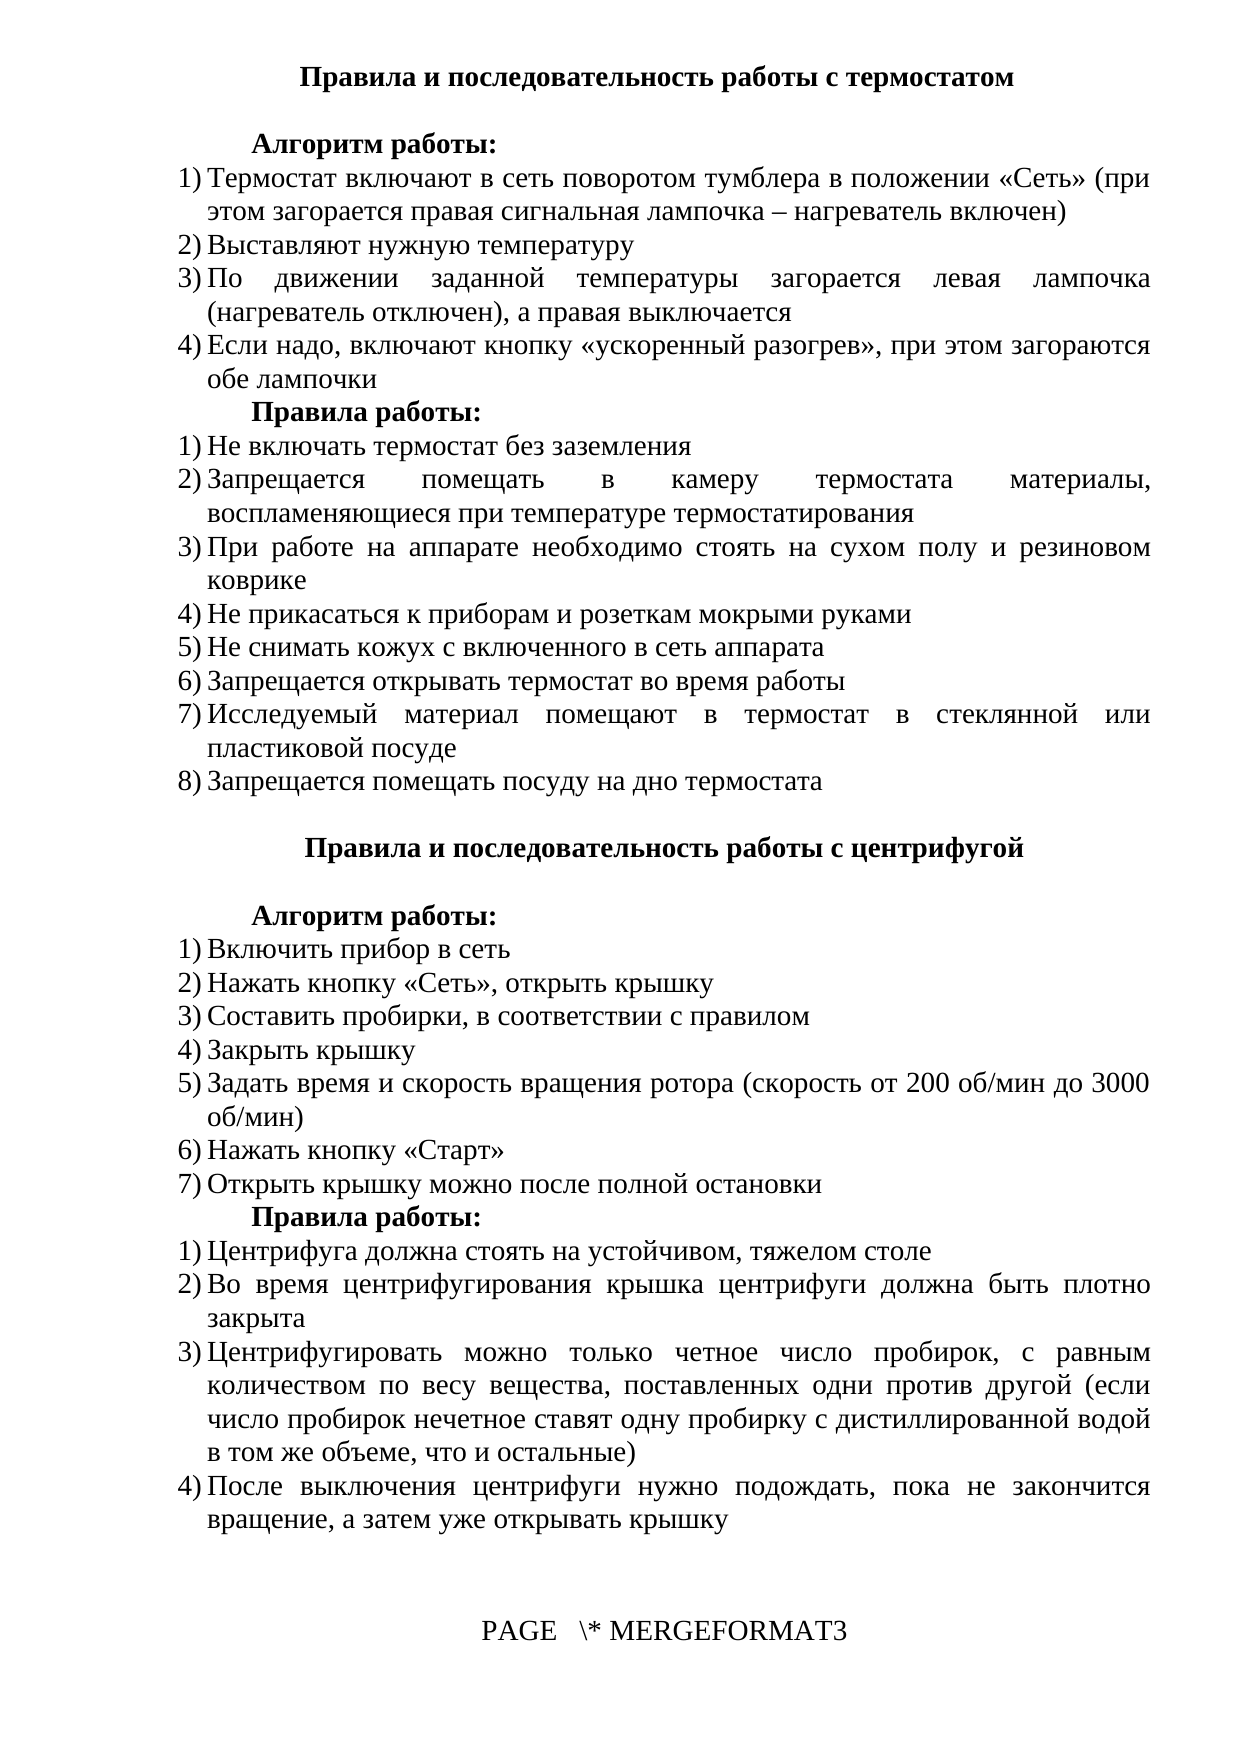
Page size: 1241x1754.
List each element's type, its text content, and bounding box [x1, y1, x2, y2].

text Правила и последовательность работы с термостатом [162, 59, 1152, 93]
text Правила работы: [177, 1199, 1152, 1233]
list Запрещается помещать в камеру термостата материалы, воспламеняющиеся при температуре термостатирования [177, 462, 1152, 529]
list По движении заданной температуры загорается левая лампочка (нагреватель отключен), а правая выключается [177, 260, 1152, 327]
list Не включать термостат без заземления [177, 428, 1152, 462]
list Исследуемый материал помещают в термостат в стеклянной или пластиковой посуде [177, 696, 1152, 763]
list Во время центрифугирования крышка центрифуги должна быть плотно закрыта [177, 1267, 1152, 1334]
text Алгоритм работы: [177, 898, 1152, 931]
list Задать время и скорость вращения ротора (скорость от 200 об/мин до 3000 об/мин) [177, 1065, 1152, 1132]
list После выключения центрифуги нужно подождать, пока не закончится вращение, а затем уже открывать крышку [177, 1468, 1152, 1535]
list Включить прибор в сеть [177, 931, 1152, 965]
text Правила и последовательность работы с центрифугой [177, 831, 1152, 864]
list Нажать кнопку «Старт» [177, 1132, 1152, 1166]
list Запрещается помещать посуду на дно термостата [177, 763, 1152, 797]
list Закрыть крышку [177, 1032, 1152, 1065]
list Не снимать кожух с включенного в сеть аппарата [177, 629, 1152, 663]
list Центрифуга должна стоять на устойчивом, тяжелом столе [177, 1233, 1152, 1267]
list Открыть крышку можно после полной остановки [177, 1166, 1152, 1199]
list Нажать кнопку «Сеть», открыть крышку [177, 965, 1152, 998]
list Термостат включают в сеть поворотом тумблера в положении «Сеть» (при этом загорается правая сигнальная лампочка – нагреватель включен) [177, 160, 1152, 227]
list При работе на аппарате необходимо стоять на сухом полу и резиновом коврике [177, 529, 1152, 596]
list Составить пробирки, в соответствии с правилом [177, 998, 1152, 1032]
list Не прикасаться к приборам и розеткам мокрыми руками [177, 596, 1152, 629]
text Алгоритм работы: [177, 126, 1152, 160]
list Центрифугировать можно только четное число пробирок, с равным количеством по весу вещества, поставленных одни против другой (если число пробирок нечетное ставят одну пробирку с дистиллированной водой в том же объеме, что и остальные) [177, 1334, 1152, 1468]
list Запрещается открывать термостат во время работы [177, 663, 1152, 696]
text Правила работы: [177, 394, 1152, 428]
list Выставляют нужную температуру [177, 227, 1152, 260]
list Если надо, включают кнопку «ускоренный разогрев», при этом загораются обе лампочки [177, 327, 1152, 394]
